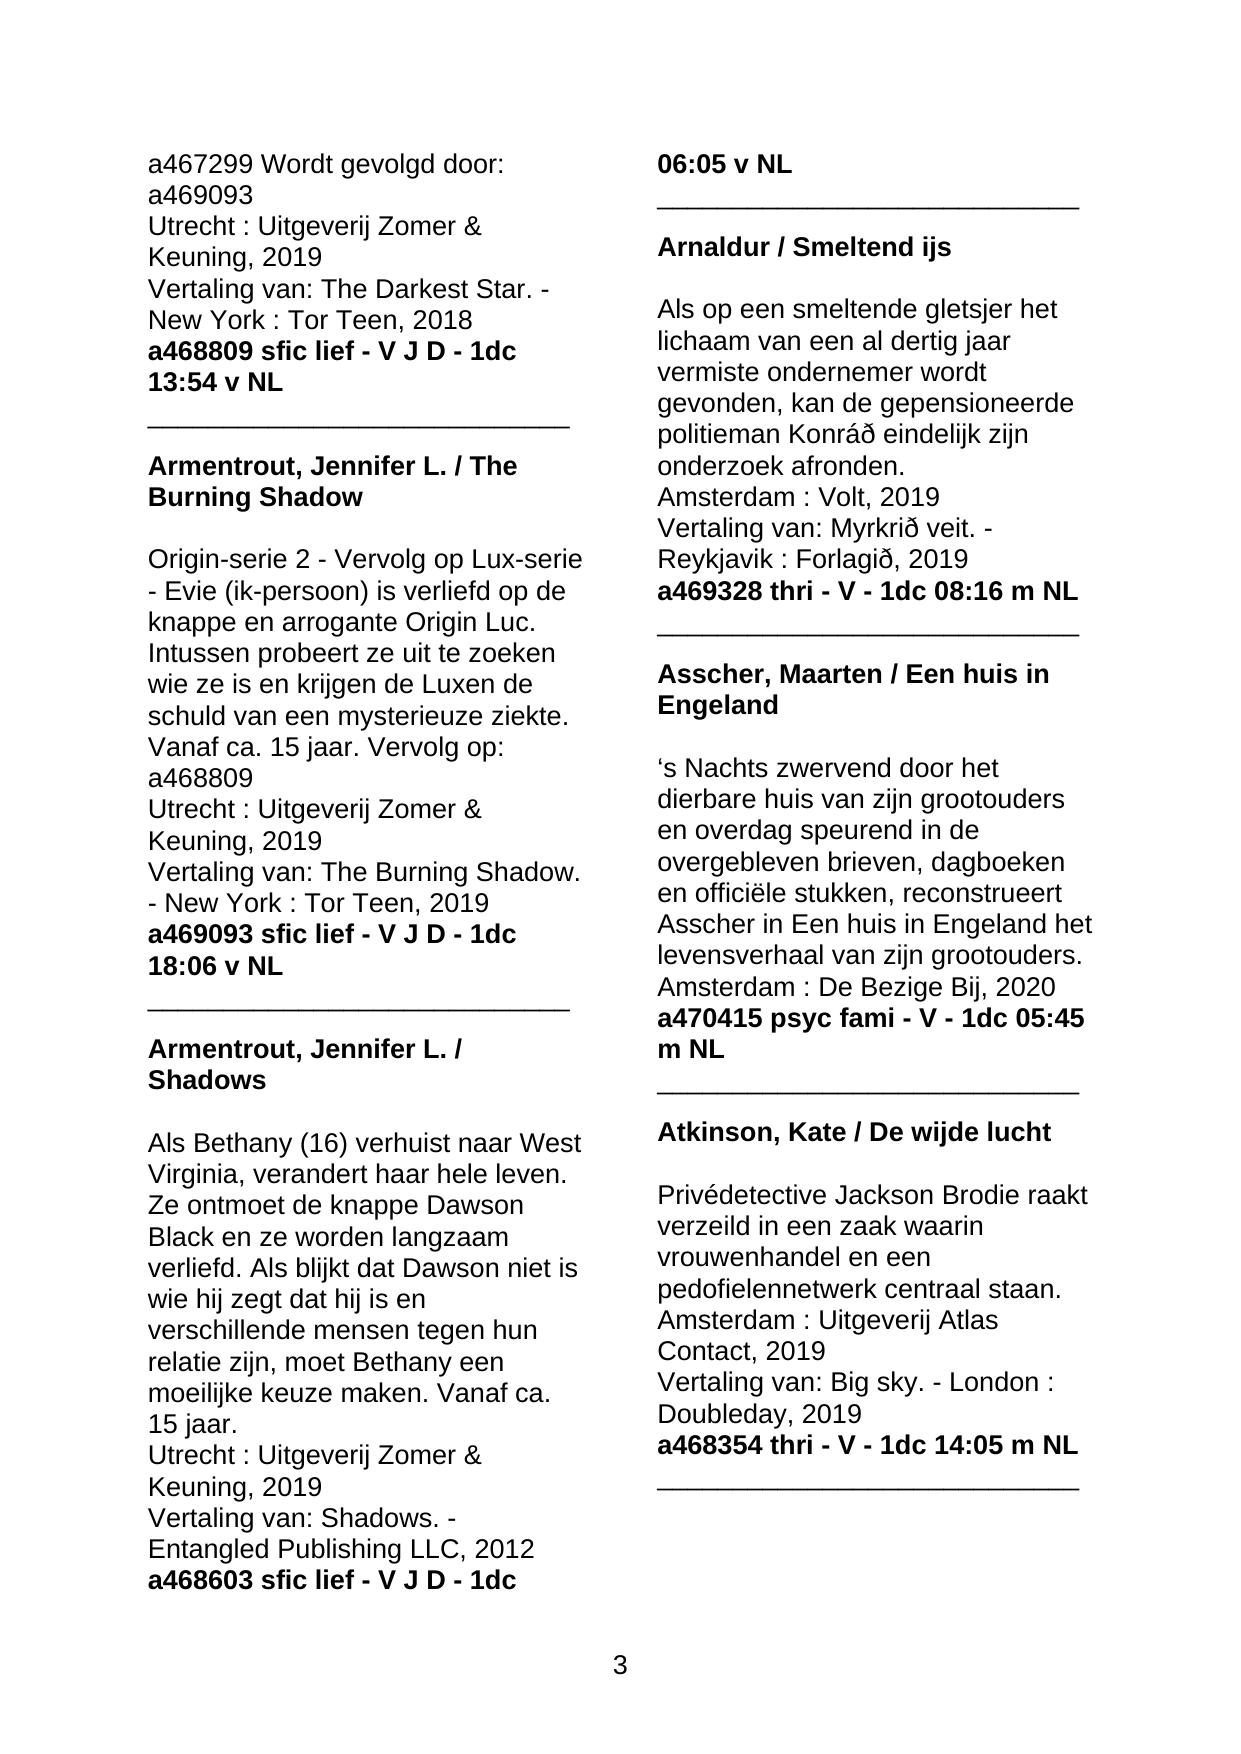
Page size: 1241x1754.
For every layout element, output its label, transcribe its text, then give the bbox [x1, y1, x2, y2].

text Als Bethany (16) verhuist naar West Virginia, verandert haar hele leven. Ze ontmoet de knappe Dawson Black en ze worden langzaam verliefd. Als blijkt dat Dawson niet is wie hij zegt dat hij is en verschillende mensen tegen hun relatie zijn, moet Bethany een moeilijke keuze maken. Vanaf ca. 15 jaar. Utrecht : Uitgeverij Zomer & Keuning, 2019 Vertaling van: Shadows. - Entangled Publishing LLC, 2012 a468603 sfic lief - V J D - 1dc 06:05 v NL ____________________________ [148, 1096, 583, 1596]
subtitle Arnaldur / Smeltend ijs [657, 231, 1093, 262]
text ‘s Nachts zwervend door het dierbare huis van zijn grootouders en overdag speurend in de overgebleven brieven, dagboeken en officiële stukken, reconstrueert Asscher in Een huis in Engeland het levensverhaal van zijn grootouders. Amsterdam : De Bezige Bij, 2020 a470415 psyc fami - V - 1dc 05:45 m NL ____________________________ [657, 721, 1093, 1096]
subtitle Asscher, Maarten / Een huis in Engeland [657, 658, 1093, 721]
subtitle Atkinson, Kate / De wijde lucht [657, 1116, 1093, 1148]
text Origin-serie 2 - Vervolg op Lux-serie - Evie (ik-persoon) is verliefd op de knappe en arrogante Origin Luc. Intussen probeert ze uit te zoeken wie ze is en krijgen de Luxen de schuld van een mysterieuze ziekte. Vanaf ca. 15 jaar. Vervolg op: a468809 Utrecht : Uitgeverij Zomer & Keuning, 2019 Vertaling van: The Burning Shadow. - New York : Tor Teen, 2019 a469093 sfic lief - V J D - 1dc 18:06 v NL ____________________________ [148, 512, 583, 1012]
text Als op een smeltende gletsjer het lichaam van een al dertig jaar vermiste ondernemer wordt gevonden, kan de gepensioneerde politieman Konráð eindelijk zijn onderzoek afronden. Amsterdam : Volt, 2019 Vertaling van: Myrkrið veit. - Reykjavik : Forlagið, 2019 a469328 thri - V - 1dc 08:16 m NL ____________________________ [657, 262, 1093, 637]
text Privédetective Jackson Brodie raakt verzeild in een zaak waarin vrouwenhandel en een pedofielennetwerk centraal staan. Amsterdam : Uitgeverij Atlas Contact, 2019 Vertaling van: Big sky. - London : Doubleday, 2019 a468354 thri - V - 1dc 14:05 m NL ____________________________ [657, 1148, 1093, 1491]
subtitle Armentrout, Jennifer L. / Shadows [148, 1033, 583, 1096]
subtitle Armentrout, Jennifer L. / The Burning Shadow [148, 450, 583, 512]
